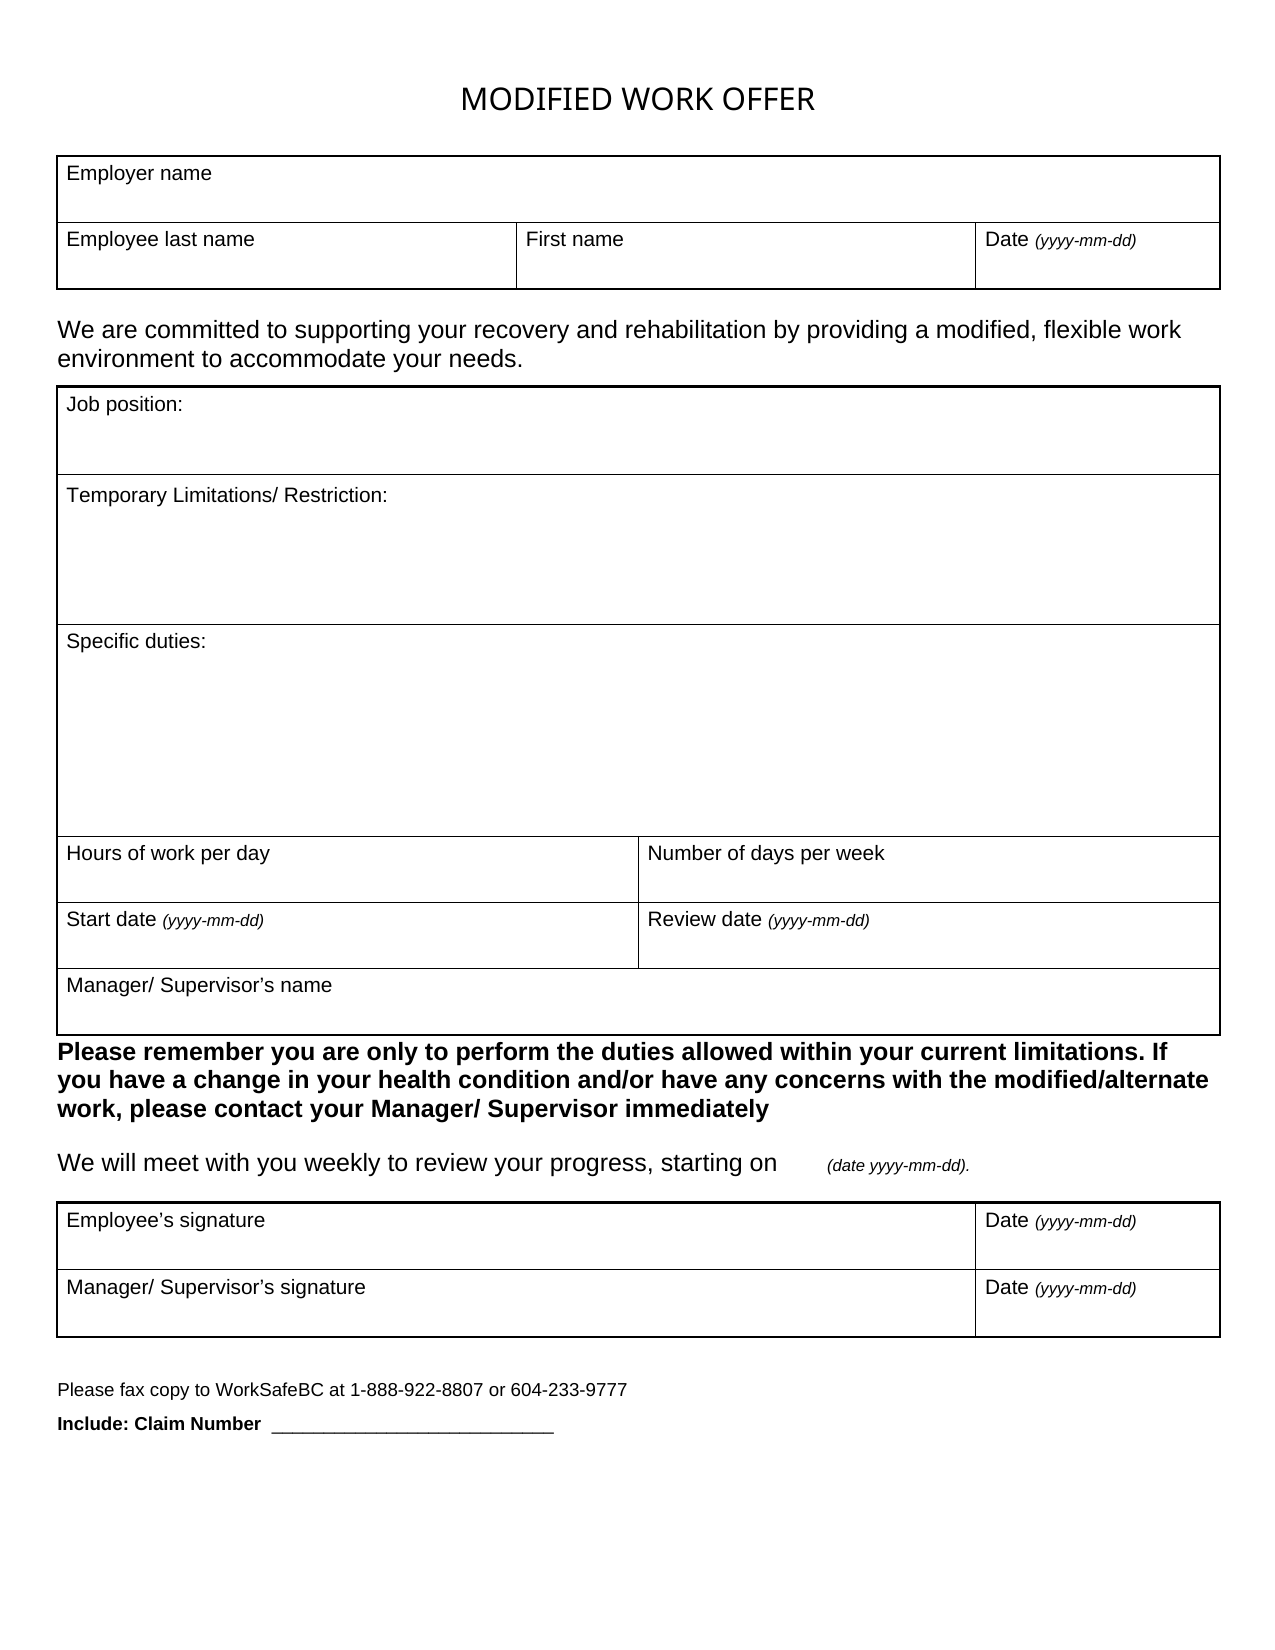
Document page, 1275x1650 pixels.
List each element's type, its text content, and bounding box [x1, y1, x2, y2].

text Include: Claim Number ___________________________ [57, 1413, 1218, 1434]
text We will meet with you weekly to review your progress, starting on (date yyyy-mm-dd). [57, 1148, 1218, 1176]
text Please fax copy to WorkSafeBC at 1-888-922-8807 or 604-233-9777 [57, 1379, 1218, 1400]
table_cell Employee last name [58, 223, 516, 288]
text Please remember you are only to perform the duties allowed within your current limitations. If you have a change in your health condition and/or have any concerns with the modified/alternate work, please contact your Manager/ Supervisor immediately [57, 1036, 1218, 1123]
table_cell Date (yyyy-mm-dd) [976, 1270, 1219, 1336]
table_header Employer name [58, 157, 1219, 222]
table_header Date (yyyy-mm-dd) [976, 1204, 1219, 1269]
table_header Employee’s signature [58, 1204, 975, 1269]
table_cell Review date (yyyy-mm-dd) [639, 903, 1219, 968]
table_cell Specific duties: [58, 625, 1219, 836]
title Modified Work Offer [57, 86, 1218, 117]
text We are committed to supporting your recovery and rehabilitation by providing a modified, flexible work environment to accommodate your needs. [57, 315, 1218, 373]
table_cell Manager/ Supervisor’s signature [58, 1270, 975, 1336]
table_cell Temporary Limitations/ Restriction: [58, 475, 1219, 624]
table_cell Date (yyyy-mm-dd) [976, 223, 1219, 288]
table_cell First name [517, 223, 975, 288]
table_header Job position: [58, 388, 1219, 474]
table_cell Start date (yyyy-mm-dd) [58, 903, 638, 968]
table_cell Number of days per week [639, 837, 1219, 902]
table_cell Manager/ Supervisor’s name [58, 969, 1219, 1034]
table_cell Hours of work per day [58, 837, 638, 902]
